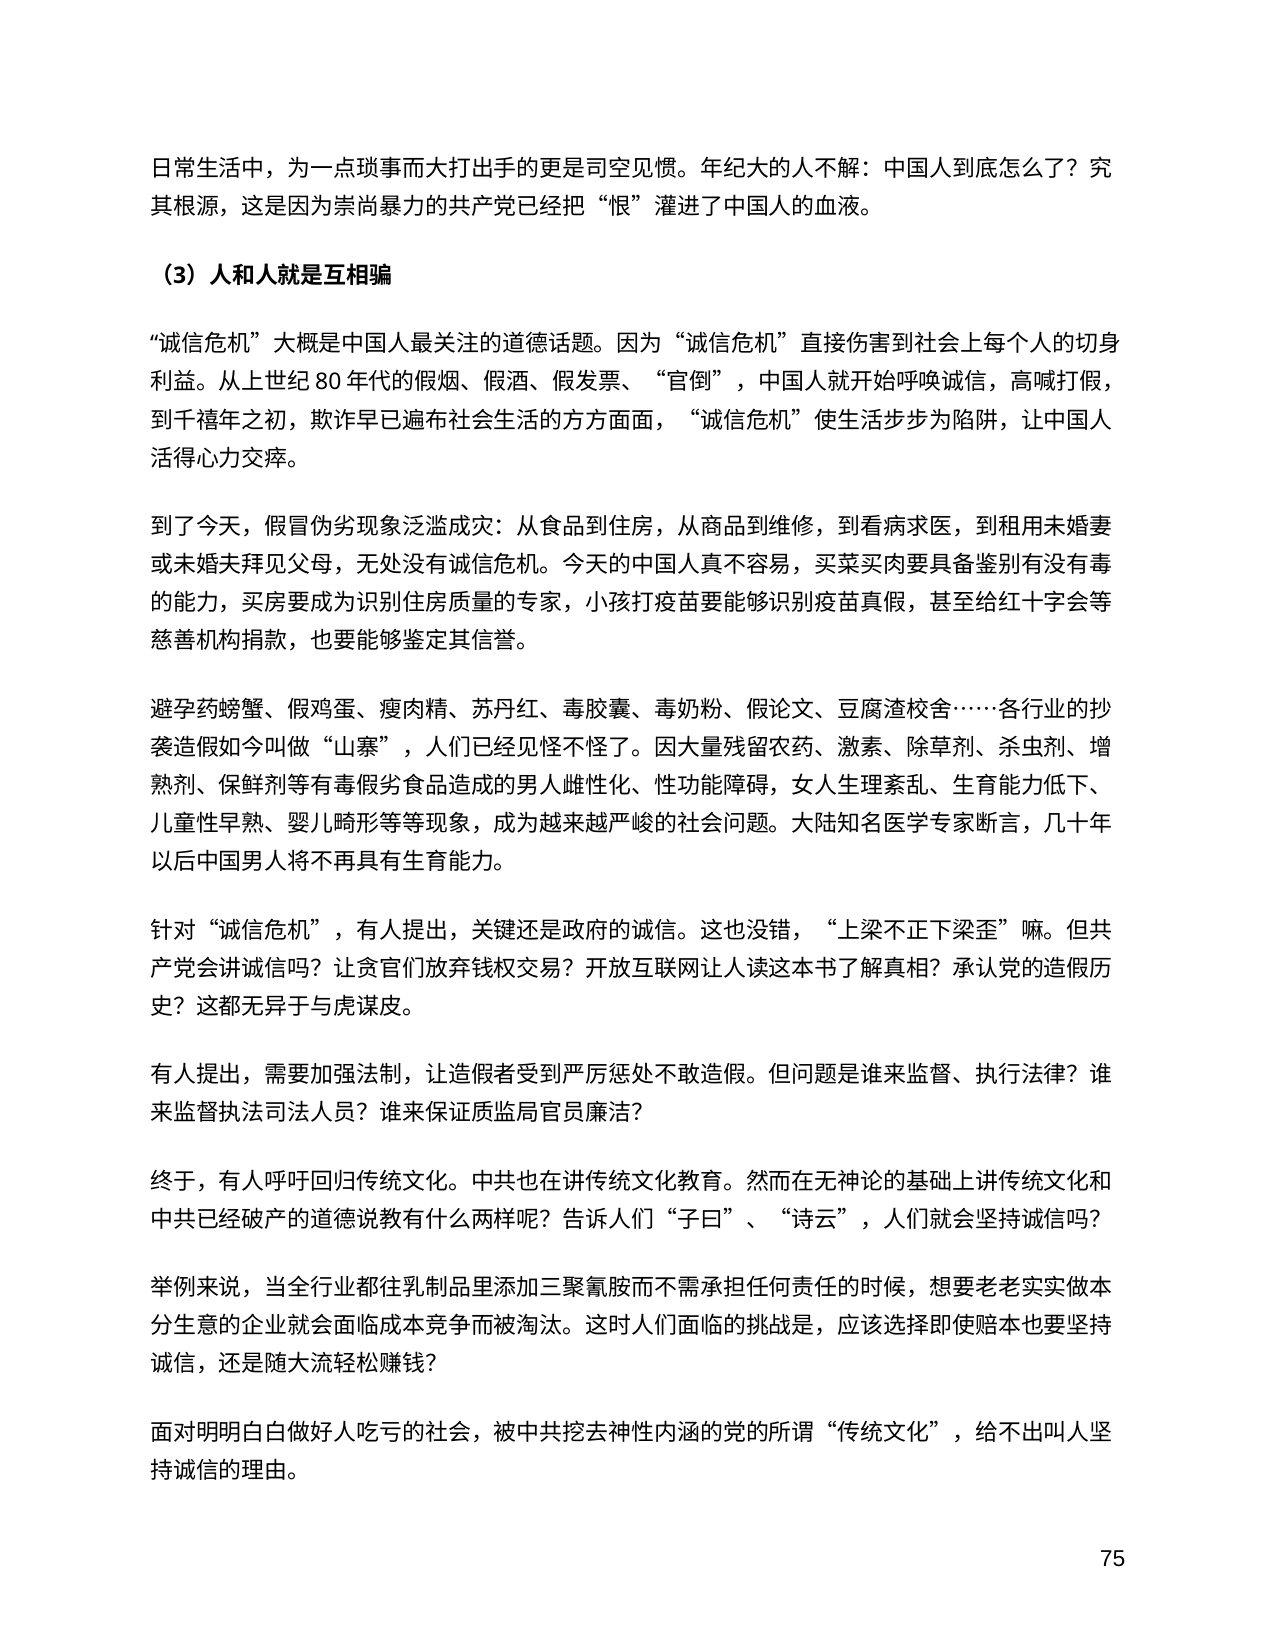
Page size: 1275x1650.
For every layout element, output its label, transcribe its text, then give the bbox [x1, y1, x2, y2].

text 有人提出，需要加强法制，让造假者受到严厉惩处不敢造假。但问题是谁来监督、执行法律？谁来监督执法司法人员？谁来保证质监局官员廉洁？ [150, 1056, 1125, 1127]
text 终于，有人呼吁回归传统文化。中共也在讲传统文化教育。然而在无神论的基础上讲传统文化和中共已经破产的道德说教有什么两样呢？告诉人们“子曰”、“诗云”，人们就会坚持诚信吗？ [150, 1162, 1125, 1234]
text 到了今天，假冒伪劣现象泛滥成灾：从食品到住房，从商品到维修，到看病求医，到租用未婚妻或未婚夫拜见父母，无处没有诚信危机。今天的中国人真不容易，买菜买肉要具备鉴别有没有毒的能力，买房要成为识别住房质量的专家，小孩打疫苗要能够识别疫苗真假，甚至给红十字会等慈善机构捐款，也要能够鉴定其信誉。 [150, 508, 1125, 656]
text 日常生活中，为一点琐事而大打出手的更是司空见惯。年纪大的人不解：中国人到底怎么了？究其根源，这是因为崇尚暴力的共产党已经把“恨”灌进了中国人的血液。 [150, 150, 1125, 221]
text “诚信危机”大概是中国人最关注的道德话题。因为“诚信危机”直接伤害到社会上每个人的切身利益。从上世纪80年代的假烟、假酒、假发票、“官倒”，中国人就开始呼唤诚信，高喊打假，到千禧年之初，欺诈早已遍布社会生活的方方面面，“诚信危机”使生活步步为陷阱，让中国人活得心力交瘁。 [150, 325, 1125, 473]
text 针对“诚信危机”，有人提出，关键还是政府的诚信。这也没错，“上梁不正下梁歪”嘛。但共产党会讲诚信吗？让贪官们放弃钱权交易？开放互联网让人读这本书了解真相？承认党的造假历史？这都无异于与虎谋皮。 [150, 911, 1125, 1021]
text 面对明明白白做好人吃亏的社会，被中共挖去神性内涵的党的所谓“传统文化”，给不出叫人坚持诚信的理由。 [150, 1413, 1125, 1485]
text 避孕药螃蟹、假鸡蛋、瘦肉精、苏丹红、毒胶囊、毒奶粉、假论文、豆腐渣校舍……各行业的抄袭造假如今叫做“山寨”，人们已经见怪不怪了。因大量残留农药、激素、除草剂、杀虫剂、增熟剂、保鲜剂等有毒假劣食品造成的男人雌性化、性功能障碍，女人生理紊乱、生育能力低下、儿童性早熟、婴儿畸形等等现象，成为越来越严峻的社会问题。大陆知名医学专家断言，几十年以后中国男人将不再具有生育能力。 [150, 691, 1125, 876]
text （3）人和人就是互相骗 [150, 256, 1125, 290]
text 举例来说，当全行业都往乳制品里添加三聚氰胺而不需承担任何责任的时候，想要老老实实做本分生意的企业就会面临成本竞争而被淘汰。这时人们面临的挑战是，应该选择即使赔本也要坚持诚信，还是随大流轻松赚钱？ [150, 1269, 1125, 1378]
